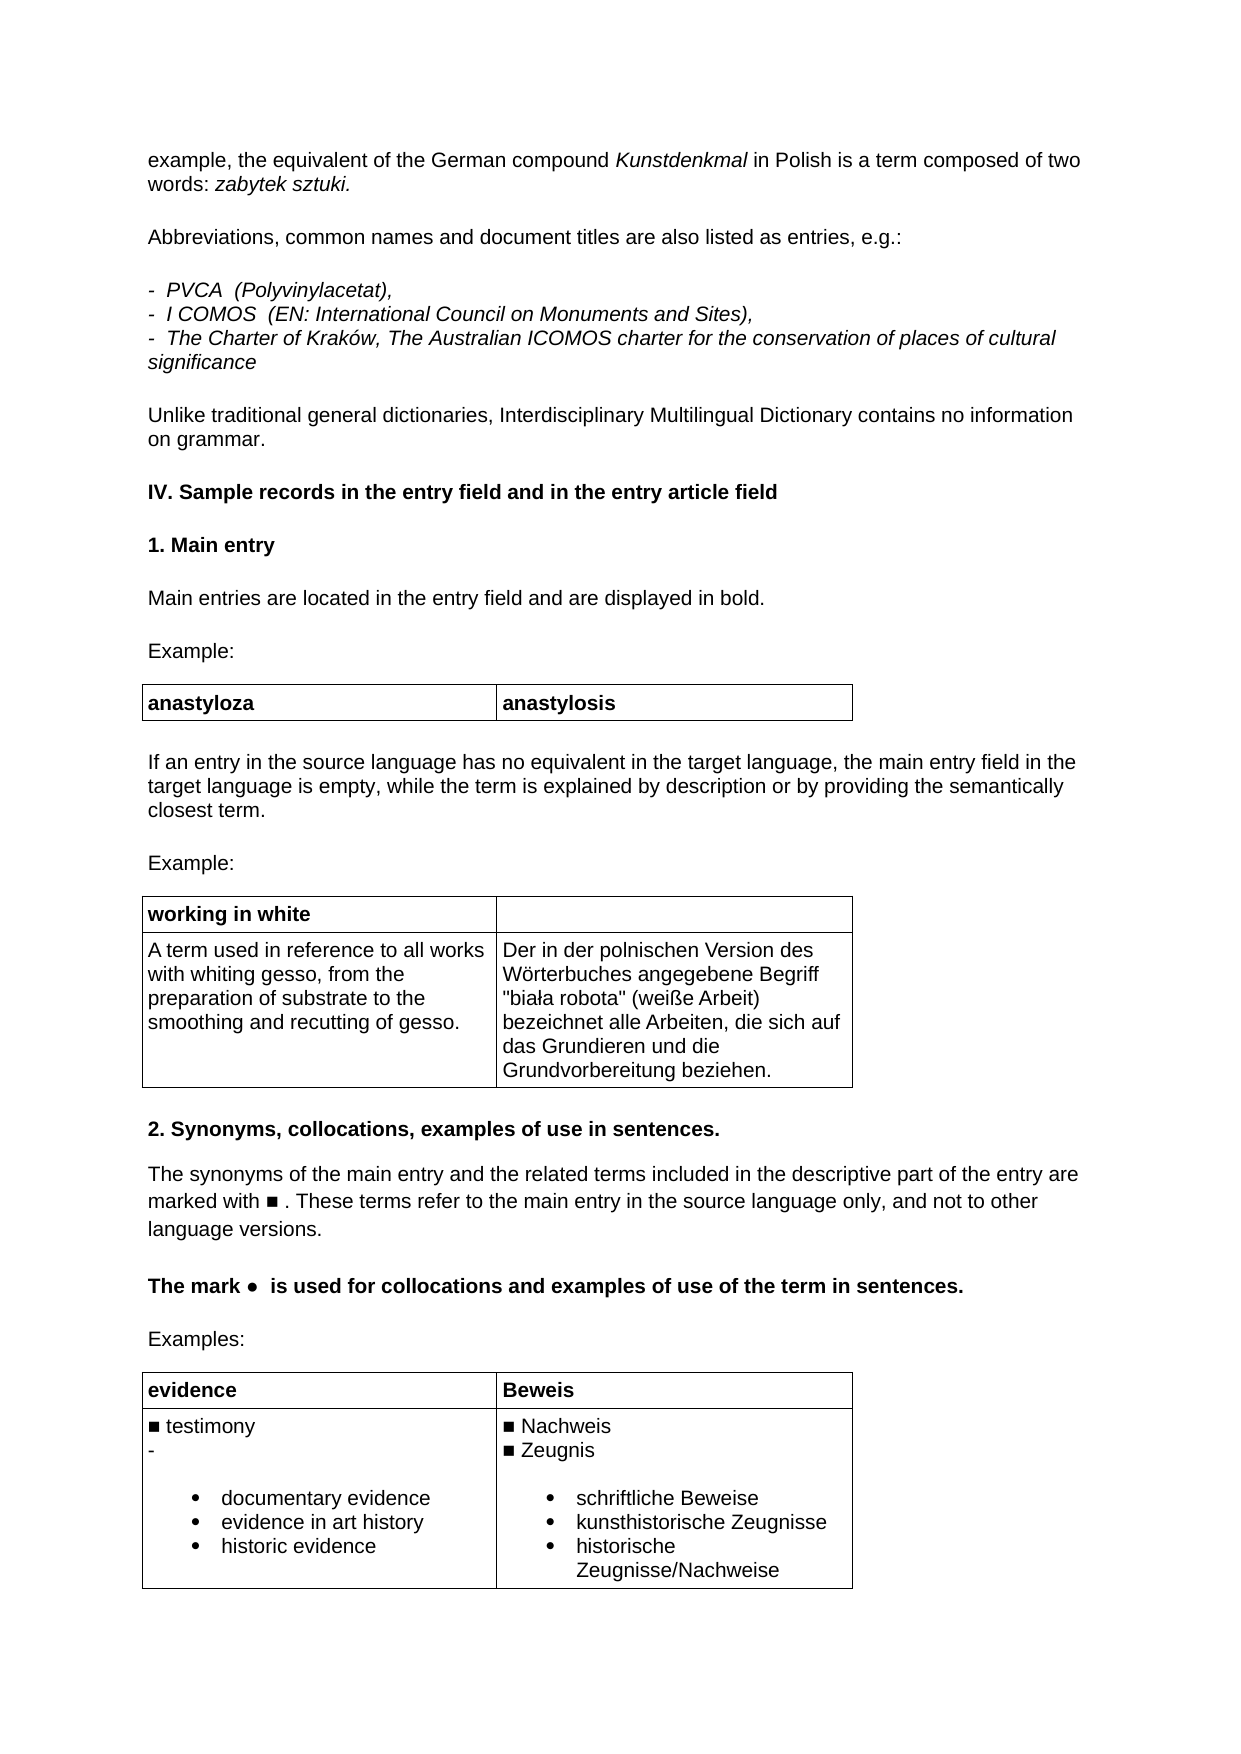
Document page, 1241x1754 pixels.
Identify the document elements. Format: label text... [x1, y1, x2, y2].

table_header evidence [143, 1373, 496, 1408]
text The mark ● is used for collocations and examples of use of the term in sentences. [148, 1274, 1093, 1298]
text 1. Main entry [148, 533, 1093, 557]
table_header anastyloza [143, 685, 496, 720]
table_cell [143, 1409, 496, 1588]
text Example: [148, 639, 1093, 663]
table_header Beweis [497, 1373, 852, 1408]
table_header [497, 897, 852, 931]
text If an entry in the source language has no equivalent in the target language, the main entry field in the target language is empty, while the term is explained by description or by providing the semantically closest term. [148, 750, 1093, 822]
text - PVCA (Polyvinylacetat), - I COMOS (EN: International Council on Monuments and Sites), - The Charter of Kraków, The Australian ICOMOS charter for the conservation of places of cultural significance [148, 278, 1093, 374]
text Abbreviations, common names and document titles are also listed as entries, e.g.: [148, 225, 1093, 249]
table_header anastylosis [497, 685, 852, 720]
text IV. Sample records in the entry field and in the entry article field [148, 480, 1093, 504]
text Example: [148, 851, 1093, 875]
text The synonyms of the main entry and the related terms included in the descriptive part of the entry are marked with ■ . These terms refer to the main entry in the source language only, and not to other language versions. [148, 1162, 1093, 1241]
table_cell A term used in reference to all works with whiting gesso, from the preparation of substrate to the smoothing and recutting of gesso. [143, 933, 496, 1087]
table_header working in white [143, 897, 496, 931]
text Unlike traditional general dictionaries, Interdisciplinary Multilingual Dictionary contains no information on grammar. [148, 403, 1093, 451]
text 2. Synonyms, collocations, examples of use in sentences. [148, 1117, 1093, 1141]
text Main entries are located in the entry field and are displayed in bold. [148, 586, 1093, 610]
table_cell Der in der polnischen Version des Wörterbuches angegebene Begriff "biała robota" (weiße Arbeit) bezeichnet alle Arbeiten, die sich auf das Grundieren und die Grundvorbereitung beziehen. [497, 933, 852, 1087]
text Examples: [148, 1327, 1093, 1351]
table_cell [497, 1409, 852, 1588]
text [148, 148, 1093, 196]
